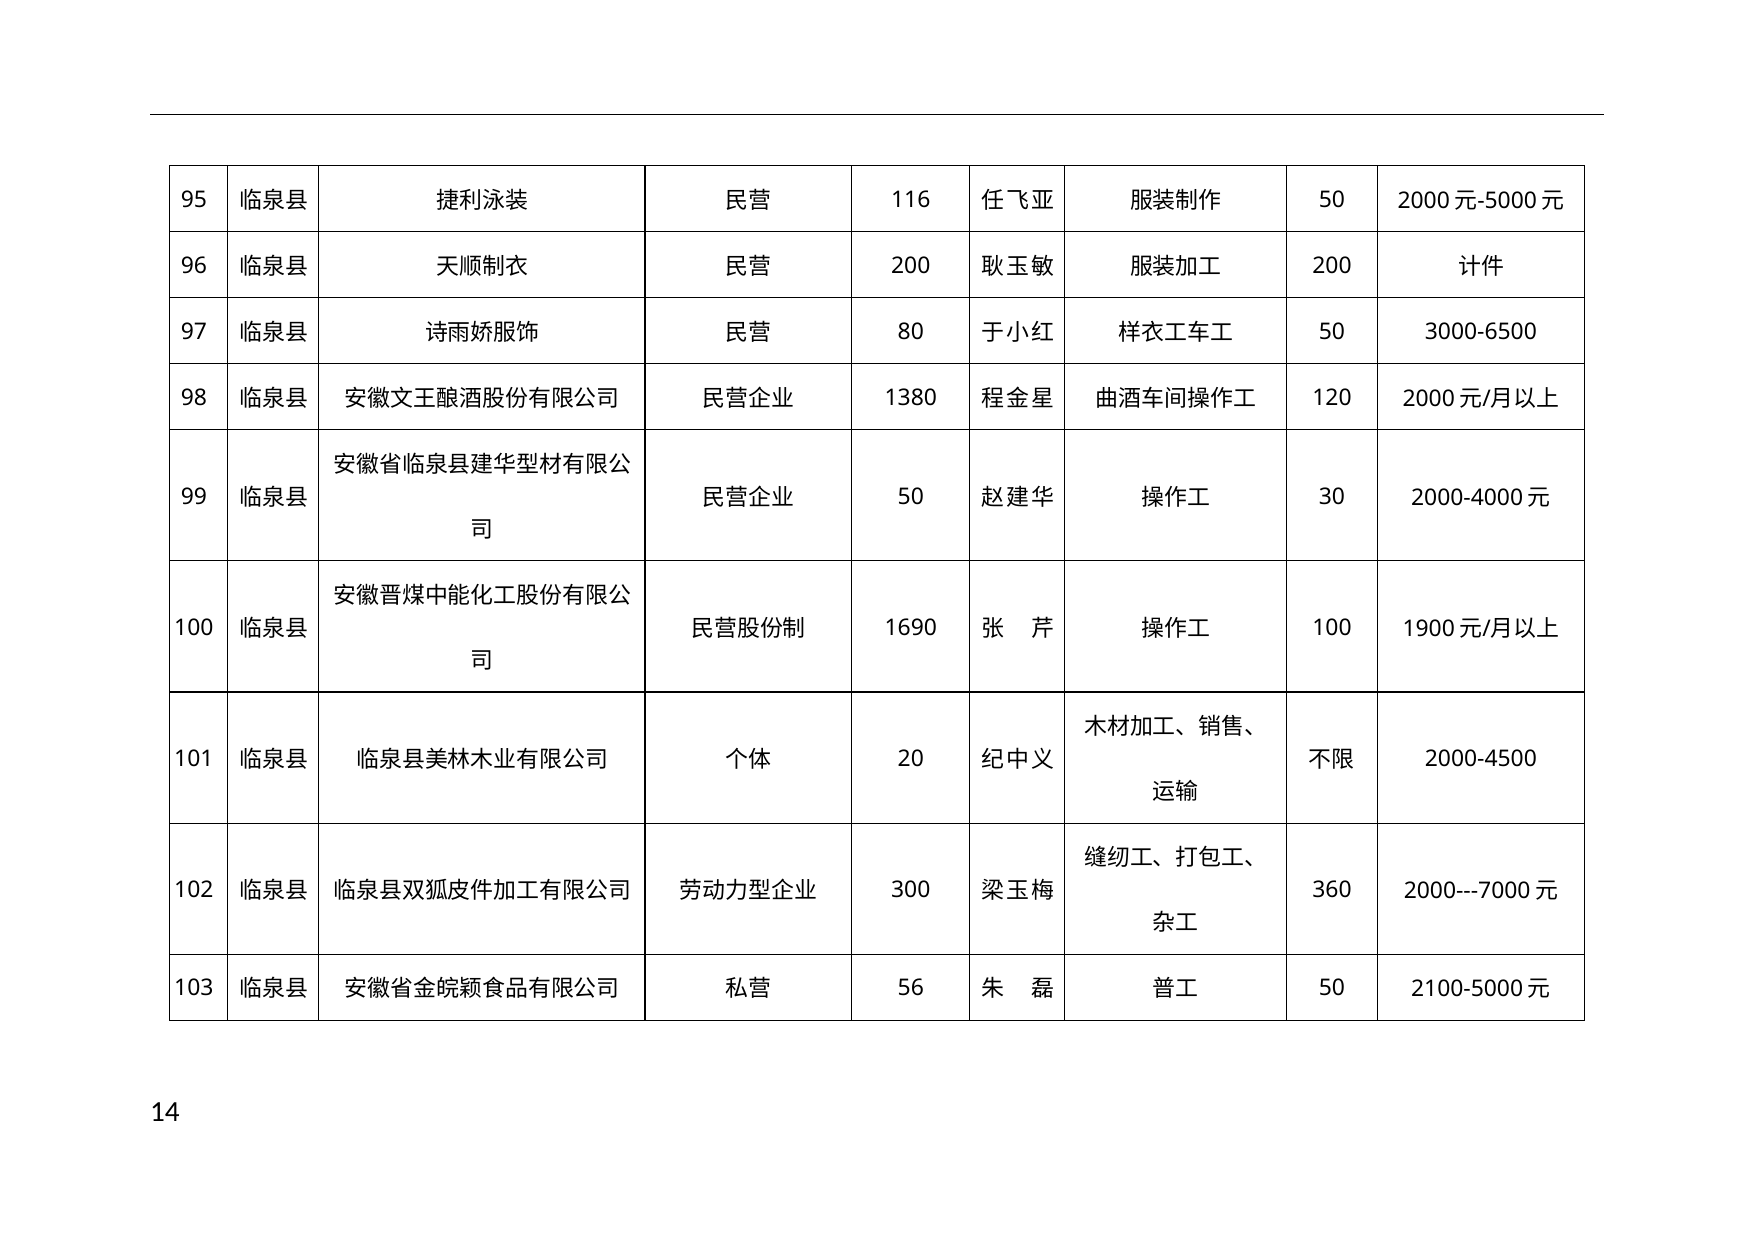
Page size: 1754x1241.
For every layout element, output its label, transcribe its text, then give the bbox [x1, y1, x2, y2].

table_cell 民营企业 [646, 364, 851, 429]
table_cell 天顺制衣 [319, 232, 644, 297]
table_cell 民营企业 [646, 430, 851, 560]
table_cell 民营 [646, 232, 851, 297]
table_cell 朱磊 [970, 955, 1064, 1019]
table_cell 民营 [646, 298, 851, 363]
table_cell 50 [1287, 166, 1377, 231]
table_cell 私营 [646, 955, 851, 1019]
table_cell 56 [852, 955, 969, 1019]
table_cell 50 [1287, 955, 1377, 1019]
table_cell 临泉县 [228, 824, 318, 953]
table_cell 临泉县美林木业有限公司 [319, 693, 644, 822]
table_cell 安徽省金皖颖食品有限公司 [319, 955, 644, 1019]
table_cell 耿玉敏 [970, 232, 1064, 297]
table_cell 计件 [1378, 232, 1584, 297]
table_cell 张芹 [970, 561, 1064, 691]
table_cell 50 [1287, 298, 1377, 363]
table_cell 服装加工 [1065, 232, 1286, 297]
table_cell 安徽文王酿酒股份有限公司 [319, 364, 644, 429]
table_cell 安徽晋煤中能化工股份有限公司 [319, 561, 644, 691]
table_cell 95 [170, 166, 227, 231]
table_cell 曲酒车间操作工 [1065, 364, 1286, 429]
table_cell 劳动力型企业 [646, 824, 851, 953]
table_cell 民营股份制 [646, 561, 851, 691]
table_cell 1900元/月以上 [1378, 561, 1584, 691]
table_cell 2100-5000元 [1378, 955, 1584, 1019]
table_cell 3000-6500 [1378, 298, 1584, 363]
table_cell 98 [170, 364, 227, 429]
table_cell 木材加工、销售、运输 [1065, 693, 1286, 822]
table_cell 2000-4000元 [1378, 430, 1584, 560]
table_cell 临泉县 [228, 166, 318, 231]
table_cell 诗雨娇服饰 [319, 298, 644, 363]
table_cell 97 [170, 298, 227, 363]
table_cell 缝纫工、打包工、杂工 [1065, 824, 1286, 953]
table_cell 临泉县双狐皮件加工有限公司 [319, 824, 644, 953]
table_cell 360 [1287, 824, 1377, 953]
table_cell 100 [1287, 561, 1377, 691]
table_cell 103 [170, 955, 227, 1019]
table_cell 300 [852, 824, 969, 953]
table_cell 2000---7000元 [1378, 824, 1584, 953]
table_cell 30 [1287, 430, 1377, 560]
table_cell 操作工 [1065, 430, 1286, 560]
table_cell 101 [170, 693, 227, 822]
table_cell 102 [170, 824, 227, 953]
table_cell 民营 [646, 166, 851, 231]
table_cell 梁玉梅 [970, 824, 1064, 953]
table_cell 临泉县 [228, 561, 318, 691]
table_cell 1380 [852, 364, 969, 429]
table_cell 临泉县 [228, 430, 318, 560]
table_cell 50 [852, 430, 969, 560]
table_cell 100 [170, 561, 227, 691]
table_cell 个体 [646, 693, 851, 822]
table_cell 任飞亚 [970, 166, 1064, 231]
table_cell 临泉县 [228, 232, 318, 297]
table_cell 116 [852, 166, 969, 231]
table_cell 服装制作 [1065, 166, 1286, 231]
table_cell 2000元/月以上 [1378, 364, 1584, 429]
table_cell 120 [1287, 364, 1377, 429]
table_cell 临泉县 [228, 298, 318, 363]
table_cell 不限 [1287, 693, 1377, 822]
table_cell 安徽省临泉县建华型材有限公司 [319, 430, 644, 560]
table_cell 2000元-5000元 [1378, 166, 1584, 231]
table_cell 捷利泳装 [319, 166, 644, 231]
table_cell 样衣工车工 [1065, 298, 1286, 363]
table_cell 程金星 [970, 364, 1064, 429]
table_cell 200 [1287, 232, 1377, 297]
table_cell 操作工 [1065, 561, 1286, 691]
table_cell 纪中义 [970, 693, 1064, 822]
table_cell 临泉县 [228, 364, 318, 429]
table_cell 普工 [1065, 955, 1286, 1019]
table_cell 99 [170, 430, 227, 560]
table_cell 于小红 [970, 298, 1064, 363]
table_cell 200 [852, 232, 969, 297]
table_cell 临泉县 [228, 693, 318, 822]
table_cell 赵建华 [970, 430, 1064, 560]
table_cell 2000-4500 [1378, 693, 1584, 822]
table_cell 1690 [852, 561, 969, 691]
table_cell 临泉县 [228, 955, 318, 1019]
table_cell 96 [170, 232, 227, 297]
table_cell 80 [852, 298, 969, 363]
table_cell 20 [852, 693, 969, 822]
